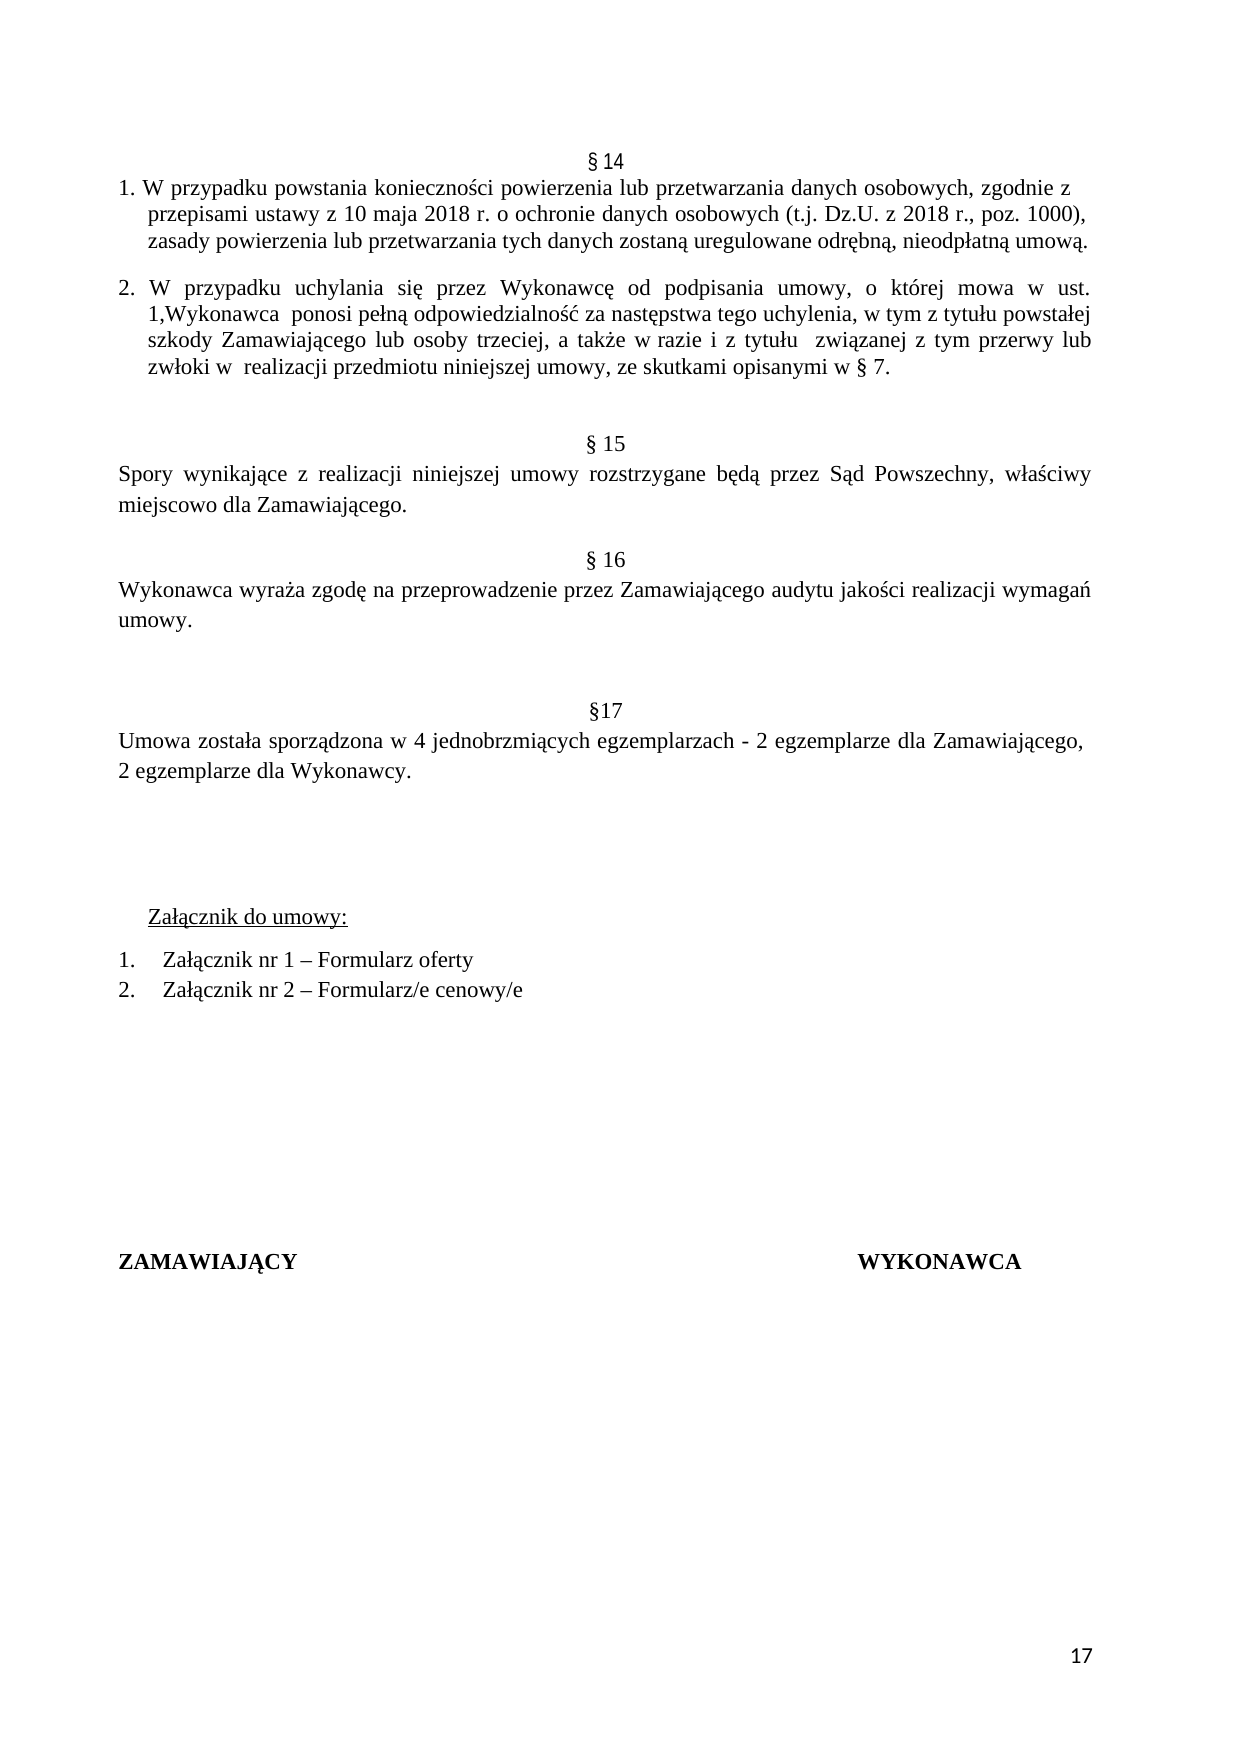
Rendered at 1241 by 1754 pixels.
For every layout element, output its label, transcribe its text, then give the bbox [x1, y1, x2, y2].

text § 16 [118, 546, 1093, 572]
list Załącznik nr 1 – Formularz oferty [118, 946, 1093, 972]
text 1. W przypadku powstania konieczności powierzenia lub przetwarzania danych osobowych, zgodnie z przepisami ustawy z 10 maja 2018 r. o ochronie danych osobowych (t.j. Dz.U. z 2018 r., poz. 1000), zasady powierzenia lub przetwarzania tych danych zostaną uregulowane odrębną, nieodpłatną umową. [118, 174, 1093, 253]
text ZAMAWIAJĄCY WYKONAWCA [118, 1248, 1093, 1274]
text Załącznik do umowy: [148, 903, 1093, 929]
text § 14 [118, 148, 1093, 174]
text Spory wynikające z realizacji niniejszej umowy rozstrzygane będą przez Sąd Powszechny, właściwy miejscowo dla Zamawiającego. [118, 461, 1093, 517]
text § 15 [118, 430, 1093, 457]
list Załącznik nr 2 – Formularz/e cenowy/e [118, 976, 1093, 1002]
text Wykonawca wyraża zgodę na przeprowadzenie przez Zamawiającego audytu jakości realizacji wymagań umowy. [118, 576, 1093, 633]
text §17 [118, 697, 1093, 723]
text 2. W przypadku uchylania się przez Wykonawcę od podpisania umowy, o której mowa w ust. 1,Wykonawca ponosi pełną odpowiedzialność za następstwa tego uchylenia, w tym z tytułu powstałej szkody Zamawiającego lub osoby trzeciej, a także w razie i z tytułu związanej z tym przerwy lub zwłoki w realizacji przedmiotu niniejszej umowy, ze skutkami opisanymi w § 7. [118, 274, 1093, 379]
text Umowa została sporządzona w 4 jednobrzmiących egzemplarzach - 2 egzemplarze dla Zamawiającego, 2 egzemplarze dla Wykonawcy. [118, 727, 1093, 784]
